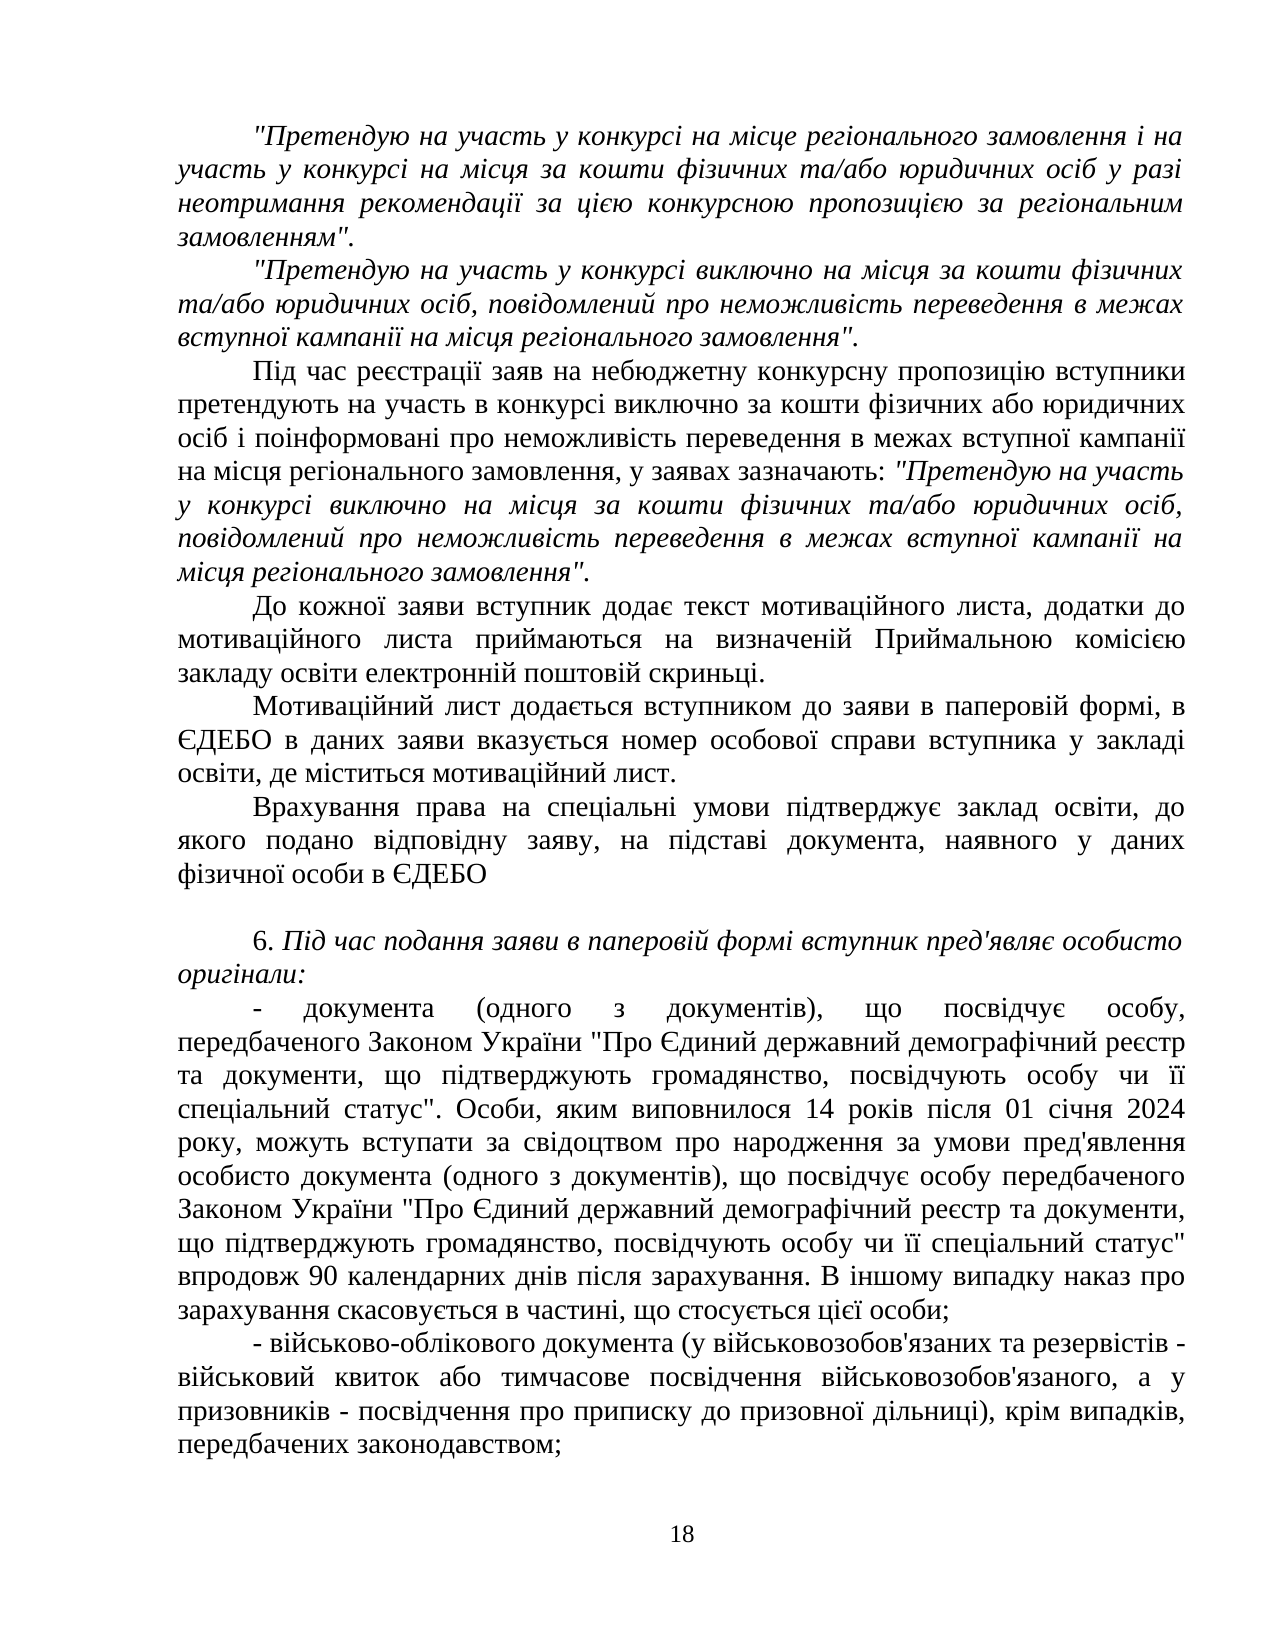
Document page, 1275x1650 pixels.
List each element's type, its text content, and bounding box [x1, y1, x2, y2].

text Врахування права на спеціальні умови підтверджує заклад освіти, до якого подано відповідну заяву, на підставі документа, наявного у даних фізичної особи в ЄДЕБО [177, 789, 1186, 889]
text Мотиваційний лист додається вступником до заяви в паперовій формі, в ЄДЕБО в даних заяви вказується номер особової справи вступника у закладі освіти, де міститься мотиваційний лист. [177, 688, 1186, 789]
text - військово-облікового документа (у військовозобов'язаних та резервістів - військовий квиток або тимчасове посвідчення військовозобов'язаного, а у призовників - посвідчення про приписку до призовної дільниці), крім випадків, передбачених законодавством; [177, 1326, 1186, 1460]
text "Претендую на участь у конкурсі виключно на місця за кошти фізичних та/або юридичних осіб, повідомлений про неможливість переведення в межах вступної кампанії на місця регіонального замовлення". [177, 252, 1186, 353]
text 6. Під час подання заяви в паперовій формі вступник пред'являє особисто оригінали: [177, 923, 1186, 990]
text "Претендую на участь у конкурсі на місце регіонального замовлення і на участь у конкурсі на місця за кошти фізичних та/або юридичних осіб у разі неотримання рекомендації за цією конкурсною пропозицією за регіональним замовленням". [177, 118, 1186, 252]
text Під час реєстрації заяв на небюджетну конкурсну пропозицію вступники претендують на участь в конкурсі виключно за кошти фізичних або юридичних осіб і поінформовані про неможливість переведення в межах вступної кампанії на місця регіонального замовлення, у заявах зазначають: "Претендую на участь у конкурсі виключно на місця за кошти фізичних та/або юридичних осіб, повідомлений про неможливість переведення в межах вступної кампанії на місця регіонального замовлення". [177, 353, 1186, 588]
text - документа (одного з документів), що посвідчує особу, передбаченого Законом України "Про Єдиний державний демографічний реєстр та документи, що підтверджують громадянство, посвідчують особу чи її спеціальний статус". Особи, яким виповнилося 14 років після 01 січня 2024 року, можуть вступати за свідоцтвом про народження за умови пред'явлення особисто документа (одного з документів), що посвідчує особу передбаченого Законом України "Про Єдиний державний демографічний реєстр та документи, що підтверджують громадянство, посвідчують особу чи її спеціальний статус" впродовж 90 календарних днів після зарахування. В іншому випадку наказ про зарахування скасовується в частині, що стосується цієї особи; [177, 990, 1186, 1326]
text До кожної заяви вступник додає текст мотиваційного листа, додатки до мотиваційного листа приймаються на визначеній Приймальною комісією закладу освіти електронній поштовій скриньці. [177, 588, 1186, 688]
